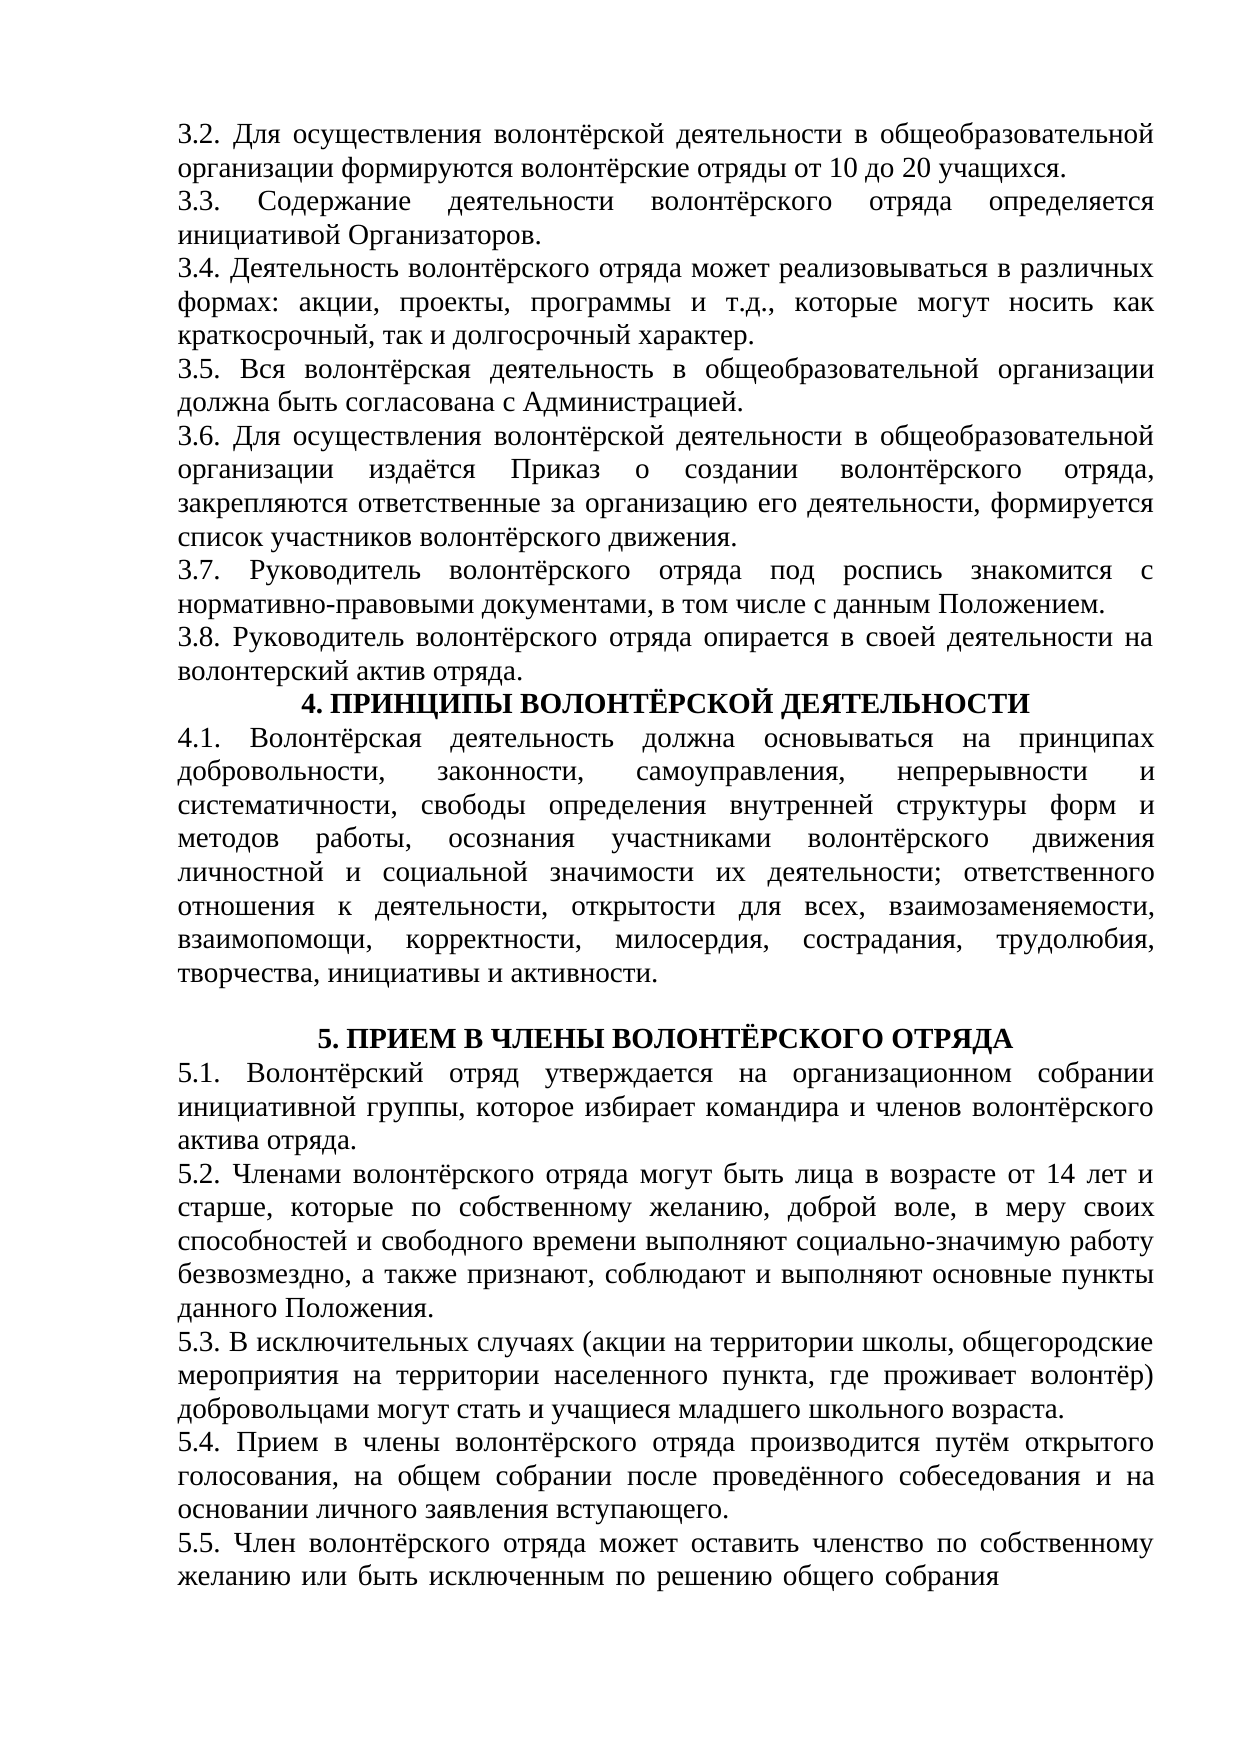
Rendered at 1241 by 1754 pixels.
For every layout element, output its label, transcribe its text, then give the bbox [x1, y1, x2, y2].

list Член волонтёрского отряда может оставить членство по собственному желанию или быть исключенным по решению общего собрания [177, 1525, 1154, 1592]
list Для осуществления волонтёрской деятельности в общеобразовательной организации формируются волонтёрские отряды от 10 до 20 учащихся. [177, 116, 1155, 183]
list Прием в члены волонтёрского отряда производится путём открытого голосования, на общем собрании после проведённого собеседования и на основании личного заявления вступающего. [177, 1424, 1154, 1525]
list Деятельность волонтёрского отряда может реализовываться в различных формах: акции, проекты, программы и т.д., которые могут носить как краткосрочный, так и долгосрочный характер. [177, 250, 1154, 351]
list Содержание деятельности волонтёрского отряда определяется инициативой Организаторов. [177, 183, 1154, 250]
list Волонтёрский отряд утверждается на организационном собрании инициативной группы, которое избирает командира и членов волонтёрского актива отряда. [177, 1055, 1154, 1156]
list Членами волонтёрского отряда могут быть лица в возрасте от 14 лет и старше, которые по собственному желанию, доброй воле, в меру своих способностей и свободного времени выполняют социально-значимую работу безвозмездно, а также признают, соблюдают и выполняют основные пункты данного Положения. [177, 1156, 1155, 1324]
text 4.1. Волонтёрская деятельность должна основываться на принципах добровольности, законности, самоуправления, непрерывности и систематичности, свободы определения внутренней структуры форм и методов работы, осознания участниками волонтёрского движения личностной и социальной значимости их деятельности; ответственного отношения к деятельности, открытости для всех, взаимозаменяемости, взаимопомощи, корректности, милосердия, сострадания, трудолюбия, творчества, инициативы и активности. [177, 720, 1155, 988]
list Вся волонтёрская деятельность в общеобразовательной организации должна быть согласована с Администрацией. [177, 351, 1154, 418]
list Руководитель волонтёрского отряда под роспись знакомится с нормативно-правовыми документами, в том числе с данным Положением. [177, 552, 1154, 619]
subtitle ПРИЕМ В ЧЛЕНЫ ВОЛОНТЁРСКОГО ОТРЯДА [317, 1022, 1173, 1055]
list В исключительных случаях (акции на территории школы, общегородские мероприятия на территории населенного пункта, где проживает волонтёр) добровольцами могут стать и учащиеся младшего школьного возраста. [177, 1324, 1154, 1424]
list Для осуществления волонтёрской деятельности в общеобразовательной организации издаётся Приказ о создании волонтёрского отряда, закрепляются ответственные за организацию его деятельности, формируется список участников волонтёрского движения. [177, 418, 1155, 552]
subtitle ПРИНЦИПЫ ВОЛОНТЁРСКОЙ ДЕЯТЕЛЬНОСТИ [301, 686, 1173, 720]
list Руководитель волонтёрского отряда опирается в своей деятельности на волонтерский актив отряда. [177, 619, 1154, 686]
